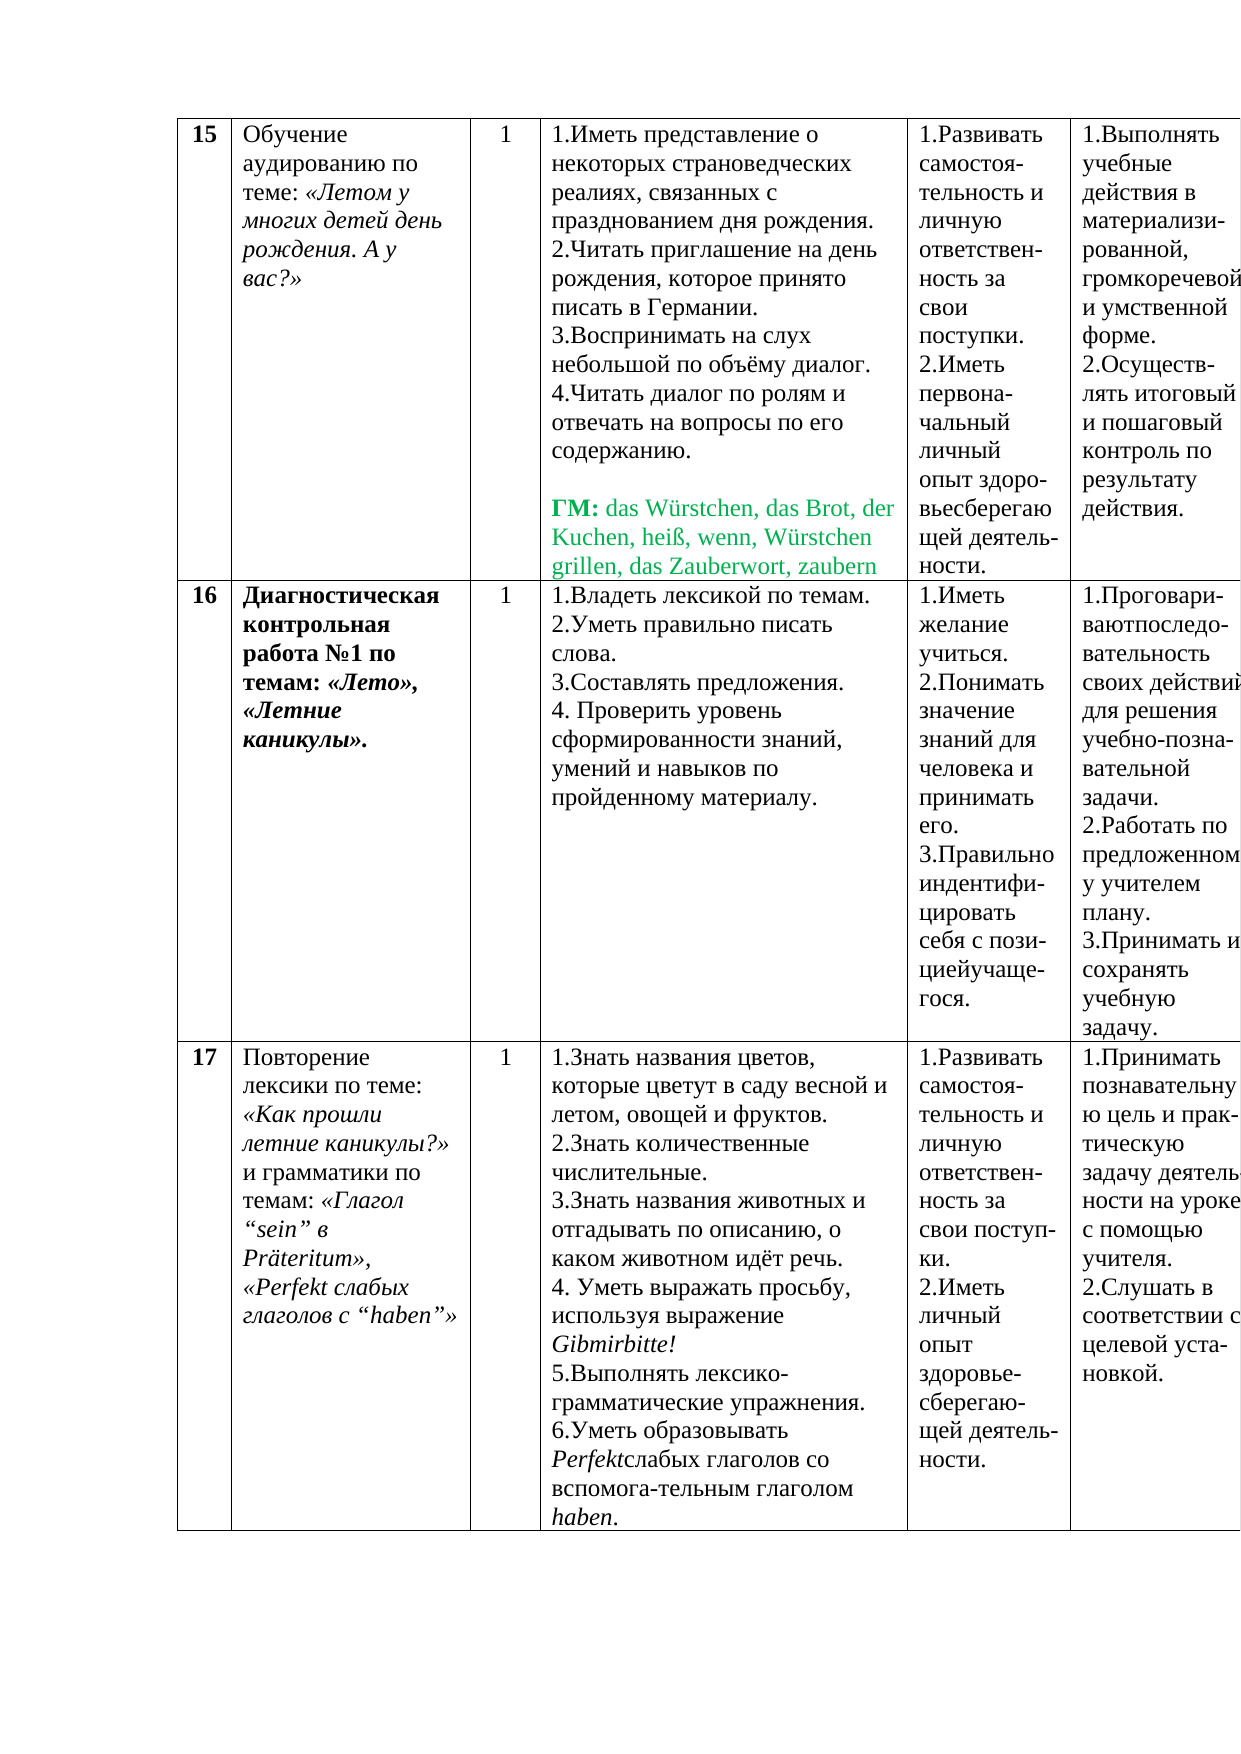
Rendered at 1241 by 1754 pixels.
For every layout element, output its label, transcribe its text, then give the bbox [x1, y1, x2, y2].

table_cell 1 [471, 1042, 540, 1530]
table_cell Обучение аудированию по теме: «Летом у многих детей день рождения. А у вас?» [232, 119, 470, 579]
table_cell Повторение лексики по теме: «Как прошли летние каникулы?» и грамматики по темам: «Глагол “sein” в Präteritum», «Perfekt слабых глаголов с “haben”» [232, 1042, 470, 1530]
table_cell 1 [471, 581, 540, 1041]
table_cell 15 [178, 119, 231, 579]
table_cell 1.Знать названия цветов, которые цветут в саду весной и летом, овощей и фруктов. 2.Знать количественные числительные. 3.Знать названия животных и отгадывать по описанию, о каком животном идёт речь. 4. Уметь выражать просьбу, используя выражение Gibmirbitte! 5.Выполнять лексико-грамматические упражнения. 6.Уметь образовывать Perfektслабых глаголов со вспомога-тельным глаголом haben. [541, 1042, 907, 1530]
table_cell 1.Иметь представление о некоторых страноведческих реалиях, связанных с празднованием дня рождения. 2.Читать приглашение на день рождения, которое принято писать в Германии. 3.Воспринимать на слух небольшой по объёму диалог. 4.Читать диалог по ролям и отвечать на вопросы по его содержанию. ГМ: das Würstchen, das Brot, der Kuchen, heiß, wenn, Würstchen grillen, das Zauberwort, zaubern [541, 119, 907, 579]
table_cell 1.Иметь желание учиться. 2.Понимать значение знаний для человека и принимать его. 3.Правильно индентифи-цировать себя с пози-циейучаще-гося. [908, 581, 1070, 1041]
table_cell 1.Выполнять учебные действия в материализи-рованной, громкоречевой и умственной форме. 2.Осуществ-лять итоговый и пошаговый контроль по результату действия. [1071, 119, 1240, 579]
table_cell 17 [178, 1042, 231, 1530]
table_cell 1.Принимать познавательную цель и прак-тическую задачу деятель-ности на уроке с помощью учителя. 2.Слушать в соответствии с целевой уста-новкой. [1071, 1042, 1240, 1530]
table_cell 1 [471, 119, 540, 579]
table_cell 1.Проговари-ваютпоследо-вательность своих действий для решения учебно-позна-вательной задачи. 2.Работать по предложенному учителем плану. 3.Принимать и сохранять учебную задачу. [1071, 581, 1240, 1041]
table_cell 1.Развивать самостоя-тельность и личную ответствен-ность за свои поступ-ки. 2.Иметь личный опыт здоровье-сберегаю-щей деятель-ности. [908, 1042, 1070, 1530]
table_cell Диагностическая контрольная работа №1 по темам: «Лето», «Летние каникулы». [232, 581, 470, 1041]
table_cell 16 [178, 581, 231, 1041]
table_cell 1.Развивать самостоя-тельность и личную ответствен-ность за свои поступки. 2.Иметь первона-чальный личный опыт здоро-вьесберегающей деятель-ности. [908, 119, 1070, 579]
table_cell 1.Владеть лексикой по темам. 2.Уметь правильно писать слова. 3.Составлять предложения. 4. Проверить уровень сформированности знаний, умений и навыков по пройденному материалу. [541, 581, 907, 1041]
